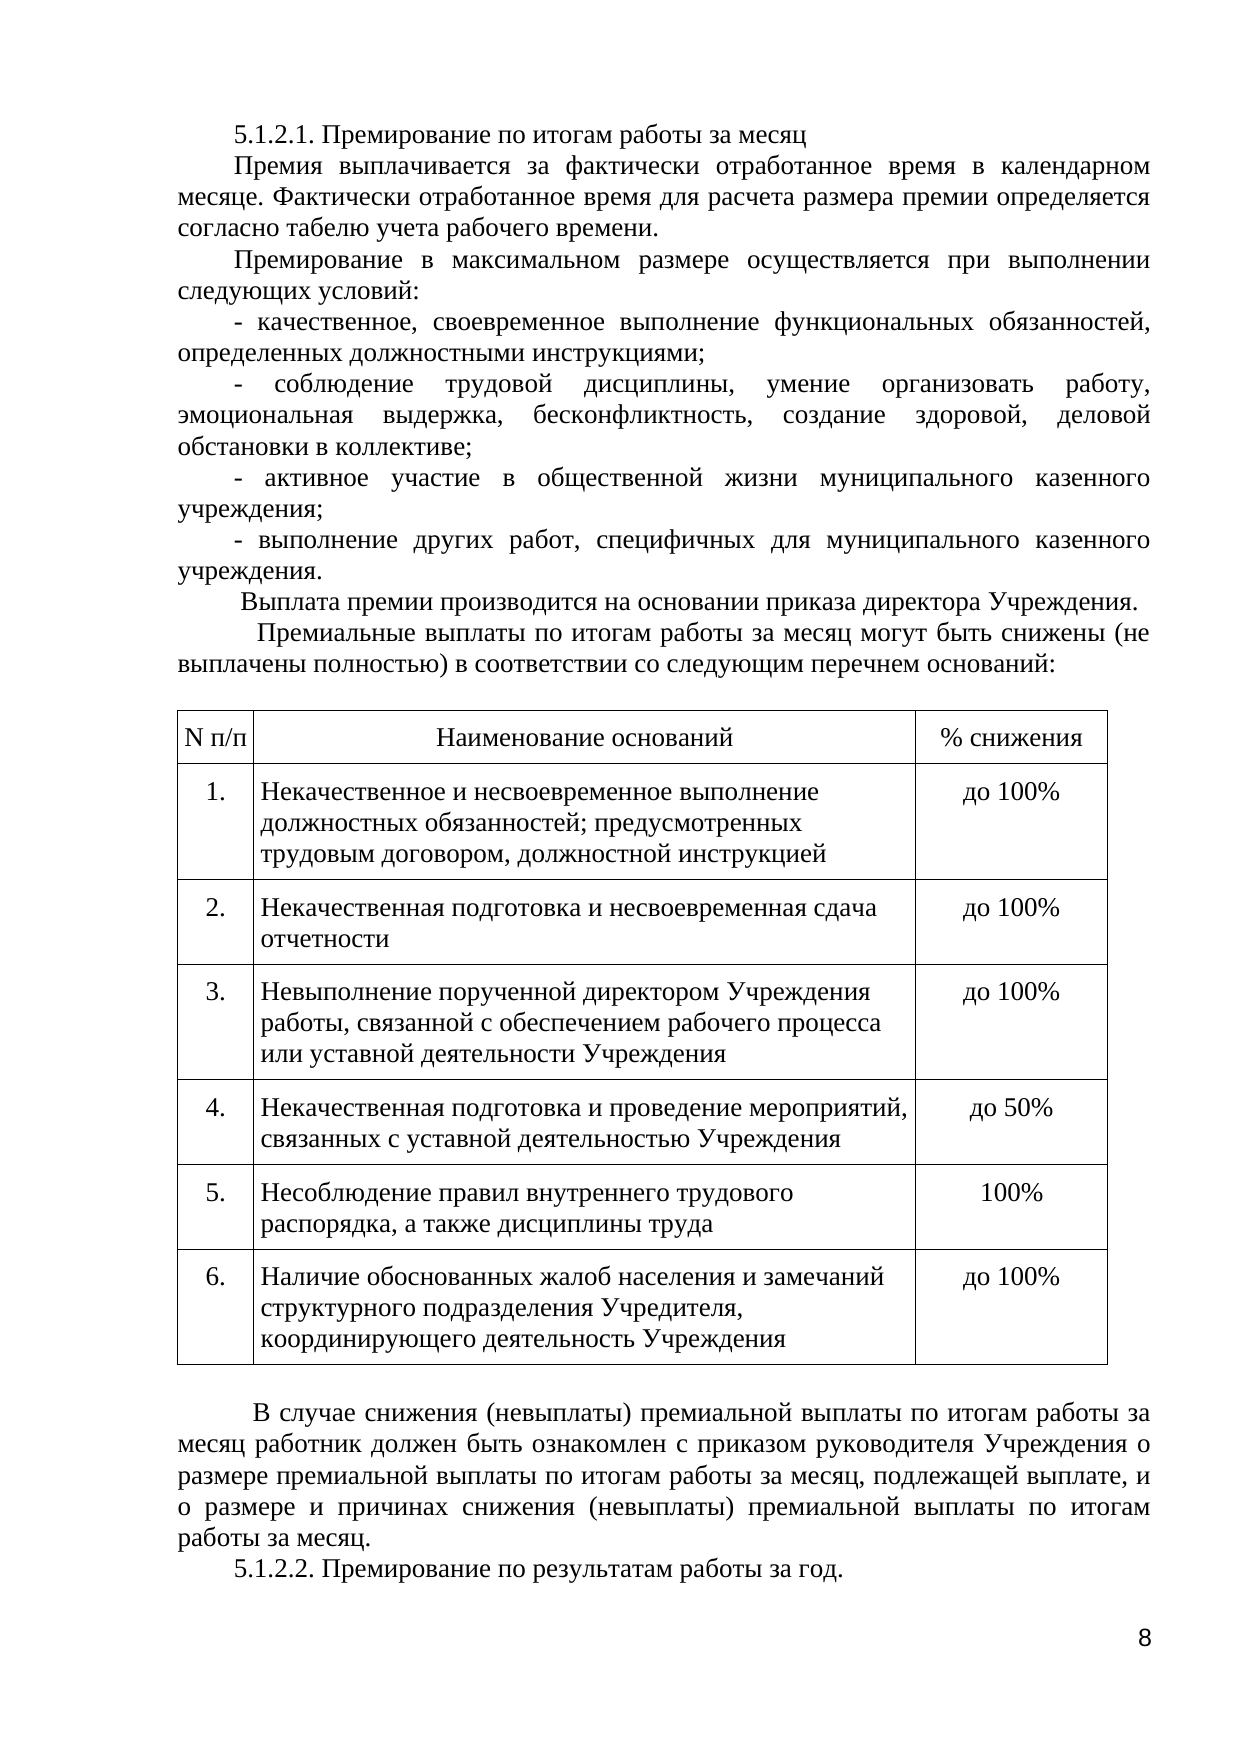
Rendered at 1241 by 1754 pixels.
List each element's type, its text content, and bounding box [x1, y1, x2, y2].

text Премия выплачивается за фактически отработанное время в календарном месяце. Фактически отработанное время для расчета размера премии определяется согласно табелю учета рабочего времени. [177, 149, 1152, 243]
table_cell Некачественное и несвоевременное выполнение должностных обязанностей; предусмотренных трудовым договором, должностной инструкцией [254, 764, 915, 879]
text Премирование в максимальном размере осуществляется при выполнении следующих условий: [177, 243, 1152, 305]
text Выплата премии производится на основании приказа директора Учреждения. [177, 585, 1152, 616]
text - качественное, своевременное выполнение функциональных обязанностей, определенных должностными инструкциями; [177, 305, 1152, 367]
text Премиальные выплаты по итогам работы за месяц могут быть снижены (не выплачены полностью) в соответствии со следующим перечнем оснований: [177, 616, 1152, 679]
text - соблюдение трудовой дисциплины, умение организовать работу, эмоциональная выдержка, бесконфликтность, создание здоровой, деловой обстановки в коллективе; [177, 367, 1152, 461]
table_cell Некачественная подготовка и проведение мероприятий, связанных с уставной деятельностью Учреждения [254, 1080, 915, 1164]
table_header N п/п [178, 711, 253, 763]
table_header % снижения [916, 711, 1107, 763]
table_cell 4. [178, 1080, 253, 1164]
table_cell 3. [178, 965, 253, 1079]
table_cell 100% [916, 1165, 1107, 1248]
text 5.1.2.1. Премирование по итогам работы за месяц [177, 118, 1152, 149]
text - выполнение других работ, специфичных для муниципального казенного учреждения. [177, 523, 1152, 585]
table_cell до 100% [916, 880, 1107, 964]
table_cell Невыполнение порученной директором Учреждения работы, связанной с обеспечением рабочего процесса или уставной деятельности Учреждения [254, 965, 915, 1079]
table_cell 6. [178, 1250, 253, 1364]
table_cell 5. [178, 1165, 253, 1248]
text - активное участие в общественной жизни муниципального казенного учреждения; [177, 461, 1152, 523]
text В случае снижения (невыплаты) премиальной выплаты по итогам работы за месяц работник должен быть ознакомлен с приказом руководителя Учреждения о размере премиальной выплаты по итогам работы за месяц, подлежащей выплате, и о размере и причинах снижения (невыплаты) премиальной выплаты по итогам работы за месяц. [177, 1396, 1152, 1552]
table_cell 1. [178, 764, 253, 879]
table_cell до 100% [916, 965, 1107, 1079]
table_cell 2. [178, 880, 253, 964]
text 5.1.2.2. Премирование по результатам работы за год. [177, 1552, 1152, 1583]
table_header Наименование оснований [254, 711, 915, 763]
table_cell Наличие обоснованных жалоб населения и замечаний структурного подразделения Учредителя, координирующего деятельность Учреждения [254, 1250, 915, 1364]
table_cell до 100% [916, 764, 1107, 879]
table_cell Несоблюдение правил внутреннего трудового распорядка, а также дисциплины труда [254, 1165, 915, 1248]
table_cell до 50% [916, 1080, 1107, 1164]
table_cell до 100% [916, 1250, 1107, 1364]
table_cell Некачественная подготовка и несвоевременная сдача отчетности [254, 880, 915, 964]
